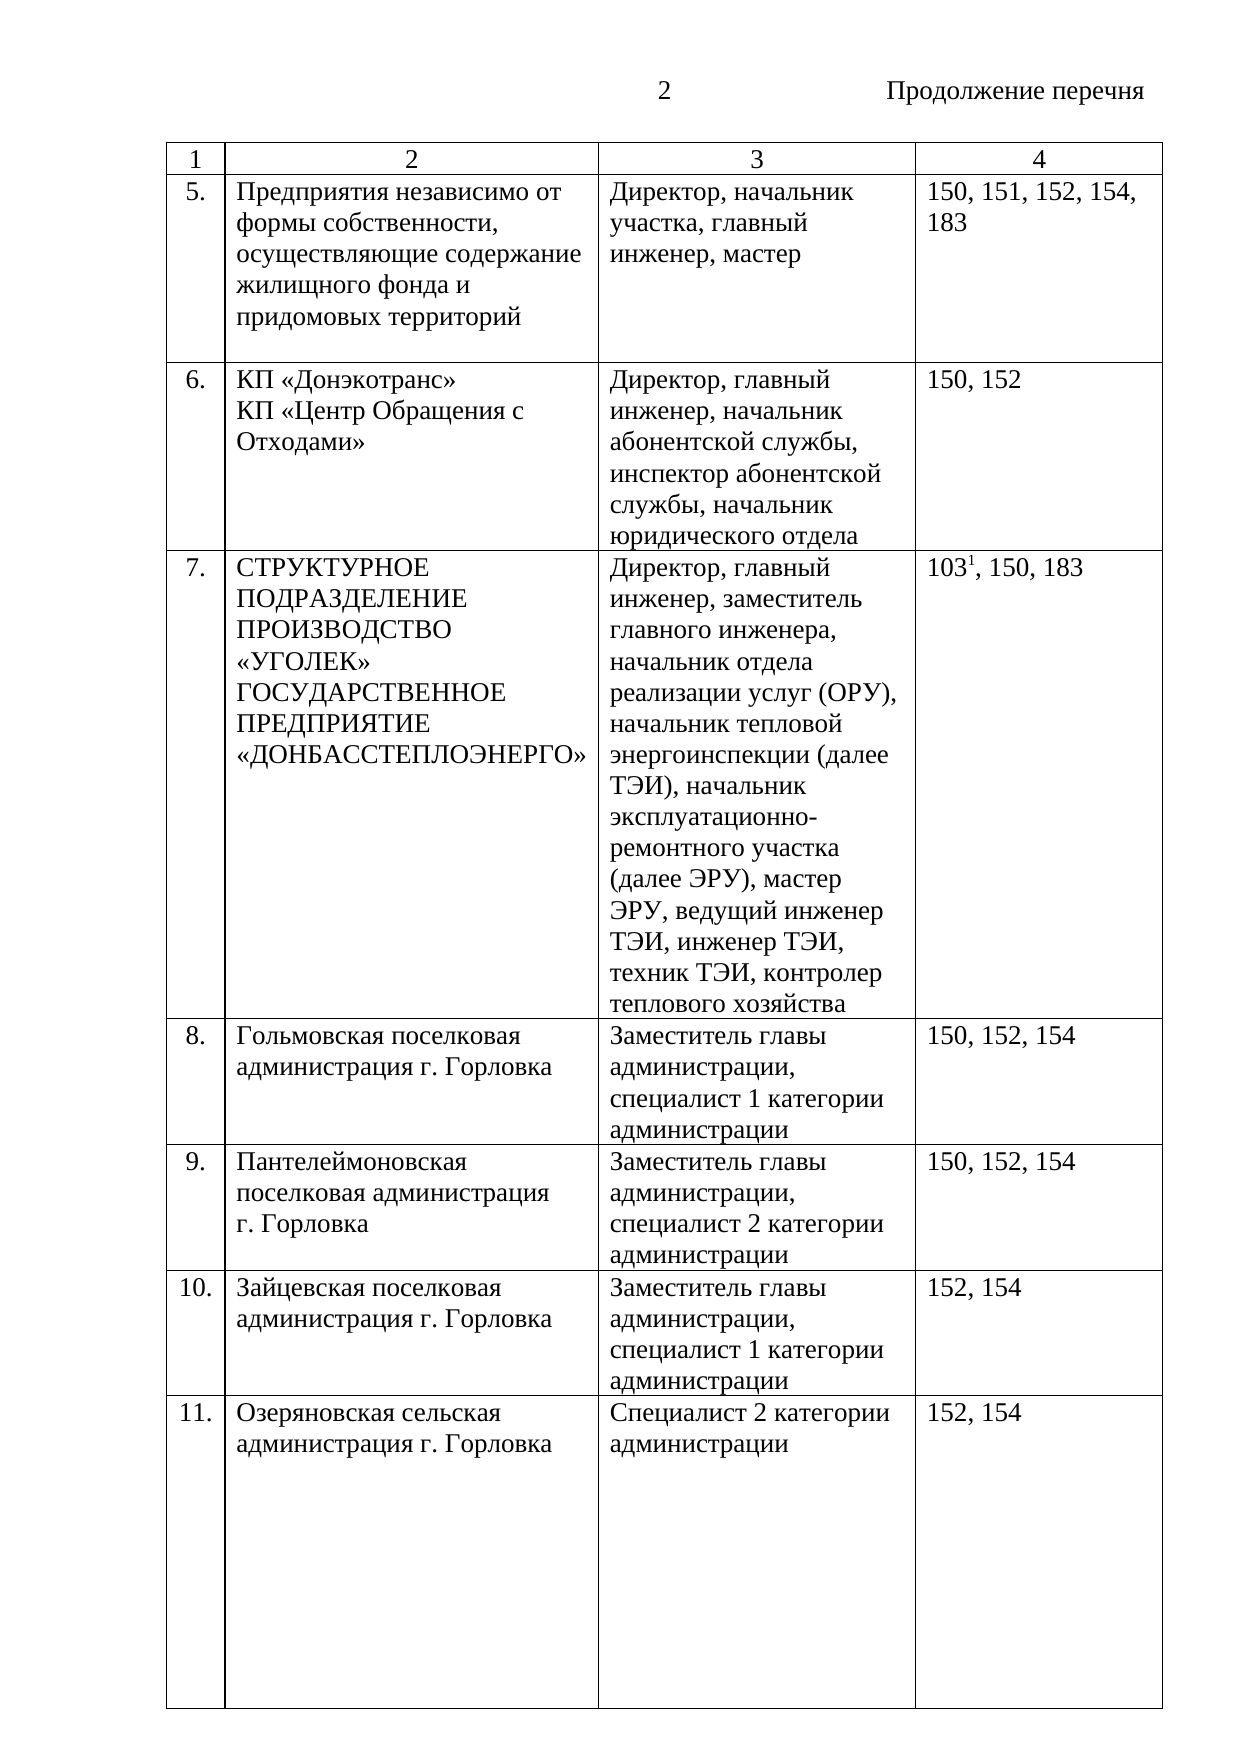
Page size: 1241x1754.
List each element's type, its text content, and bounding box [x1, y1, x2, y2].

table_cell 9. [167, 1145, 224, 1269]
table_cell Директор, начальник участка, главный инженер, мастер [599, 175, 915, 362]
table_cell Предприятия независимо от формы собственности, осуществляющие содержание жилищного фонда и придомовых территорий [226, 175, 598, 362]
table_cell Гольмовская поселковая администрация г. Горловка [226, 1019, 598, 1144]
table_cell 1 [167, 143, 224, 174]
table_cell Зайцевская поселковая администрация г. Горловка [226, 1271, 598, 1395]
table_cell 150, 152, 154 [916, 1145, 1162, 1269]
table_cell Директор, главный инженер, заместитель главного инженера, начальник отдела реализации услуг (ОРУ), начальник тепловой энергоинспекции (далее ТЭИ), начальник эксплуатационно-ремонтного участка (далее ЭРУ), мастер ЭРУ, ведущий инженер ТЭИ, инженер ТЭИ, техник ТЭИ, контролер теплового хозяйства [599, 551, 915, 1018]
table_cell 4 [916, 143, 1162, 174]
table_cell 150, 152, 154 [916, 1019, 1162, 1144]
table_cell 152, 154 [916, 1271, 1162, 1395]
table_cell 1031, 150, 183 [916, 551, 1162, 1018]
table_cell 150, 151, 152, 154, 183 [916, 175, 1162, 362]
table_cell СТРУКТУРНОЕ ПОДРАЗДЕЛЕНИЕ ПРОИЗВОДСТВО «УГОЛЕК» ГОСУДАРСТВЕННОЕ ПРЕДПРИЯТИЕ «ДОНБАССТЕПЛОЭНЕРГО» [226, 551, 598, 1018]
table_cell 152, 154 [916, 1396, 1162, 1708]
table_cell 8. [167, 1019, 224, 1144]
table_cell Заместитель главы администрации, специалист 1 категории администрации [599, 1019, 915, 1144]
table_cell 6. [167, 363, 224, 550]
table_cell 10. [167, 1271, 224, 1395]
table_cell Специалист 2 категории администрации [599, 1396, 915, 1708]
table_cell Пантелеймоновская поселковая администрация г. Горловка [226, 1145, 598, 1269]
table_cell Заместитель главы администрации, специалист 2 категории администрации [599, 1145, 915, 1269]
table_cell 5. [167, 175, 224, 362]
table_cell 7. [167, 551, 224, 1018]
table_cell Заместитель главы администрации, специалист 1 категории администрации [599, 1271, 915, 1395]
table_cell КП «Донэкотранс» КП «Центр Обращения с Отходами» [226, 363, 598, 550]
table_cell 3 [599, 143, 915, 174]
table_cell Директор, главный инженер, начальник абонентской службы, инспектор абонентской службы, начальник юридического отдела [599, 363, 915, 550]
table_cell 150, 152 [916, 363, 1162, 550]
table_cell Озеряновская сельская администрация г. Горловка [226, 1396, 598, 1708]
table_cell 2 [226, 143, 598, 174]
table_cell 11. [167, 1396, 224, 1708]
